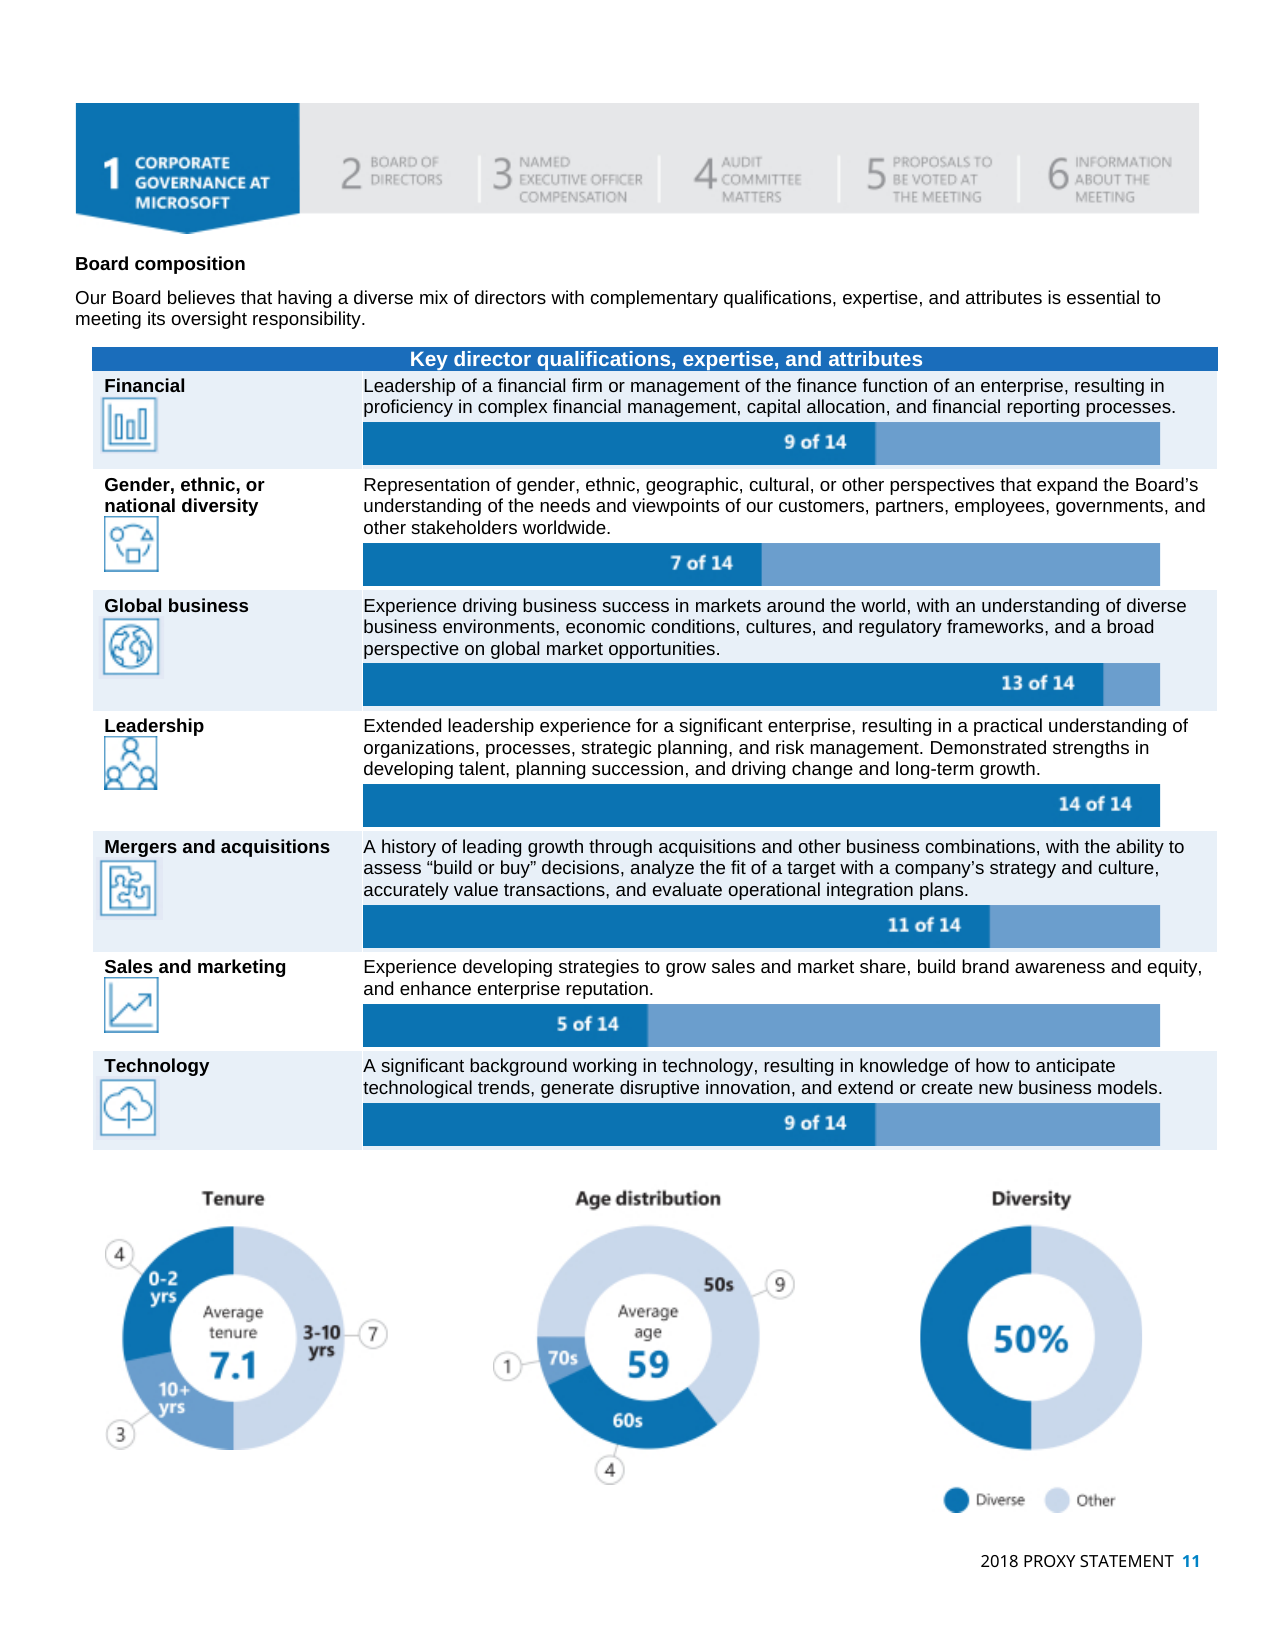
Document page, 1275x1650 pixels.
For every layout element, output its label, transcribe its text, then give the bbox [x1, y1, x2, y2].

table_cell Gender, ethnic, or national diversity [93, 470, 362, 590]
picture [95, 1076, 160, 1140]
picture [104, 516, 159, 572]
text Our Board believes that having a diverse mix of directors with complementary qualifications, expertise, and attributes is essential to meeting its oversight responsibility. [75, 287, 1200, 330]
picture [493, 1167, 795, 1485]
table_cell Technology [93, 1051, 362, 1150]
picture [920, 1167, 1143, 1513]
table_cell Global business [93, 590, 362, 711]
table_cell Leadership of a financial firm or management of the finance function of an enterprise, resulting in proficiency in complex financial management, capital allocation, and financial reporting processes. [363, 371, 1217, 469]
picture [104, 736, 158, 790]
picture [98, 616, 165, 679]
table_cell Mergers and acquisitions [93, 831, 362, 952]
picture [363, 422, 1160, 465]
table_cell Extended leadership experience for a significant enterprise, resulting in a practical understanding of organizations, processes, strategic planning, and risk management. Demonstrated strengths in developing talent, planning succession, and driving change and long-term growth. [363, 711, 1217, 831]
table_header [900, 1167, 1215, 1514]
table_cell Representation of gender, ethnic, geographic, cultural, or other perspectives that expand the Board’s understanding of the needs and viewpoints of our customers, partners, employees, governments, and other stakeholders worldwide. [363, 470, 1217, 590]
picture [75, 103, 1200, 234]
table_header [90, 1167, 388, 1514]
picture [104, 977, 159, 1033]
table_cell A history of leading growth through acquisitions and other business combinations, with the ability to assess “build or buy” decisions, analyze the fit of a target with a company’s strategy and culture, accurately value transactions, and evaluate operational integration plans. [363, 831, 1217, 952]
picture [363, 1103, 1160, 1146]
picture [363, 543, 1160, 586]
table_cell Experience driving business success in markets around the world, with an understanding of diverse business environments, economic conditions, cultures, and regulatory frameworks, and a broad perspective on global market opportunities. [363, 590, 1217, 711]
picture [363, 1004, 1160, 1047]
text Board composition [75, 253, 1200, 274]
picture [363, 784, 1160, 827]
picture [363, 663, 1160, 706]
table_cell Financial [93, 371, 362, 469]
table_cell A significant background working in technology, resulting in knowledge of how to anticipate technological trends, generate disruptive innovation, and extend or create new business models. [363, 1051, 1217, 1150]
picture [363, 905, 1160, 948]
picture [95, 857, 163, 920]
table_cell Leadership [93, 711, 362, 831]
table_header Key director qualifications, expertise, and attributes [93, 347, 1217, 371]
table_header [388, 1167, 900, 1514]
picture [100, 396, 160, 454]
table_cell Experience developing strategies to grow sales and market share, build brand awareness and equity, and enhance enterprise reputation. [363, 952, 1217, 1051]
picture [105, 1167, 388, 1450]
table_cell Sales and marketing [93, 952, 362, 1051]
